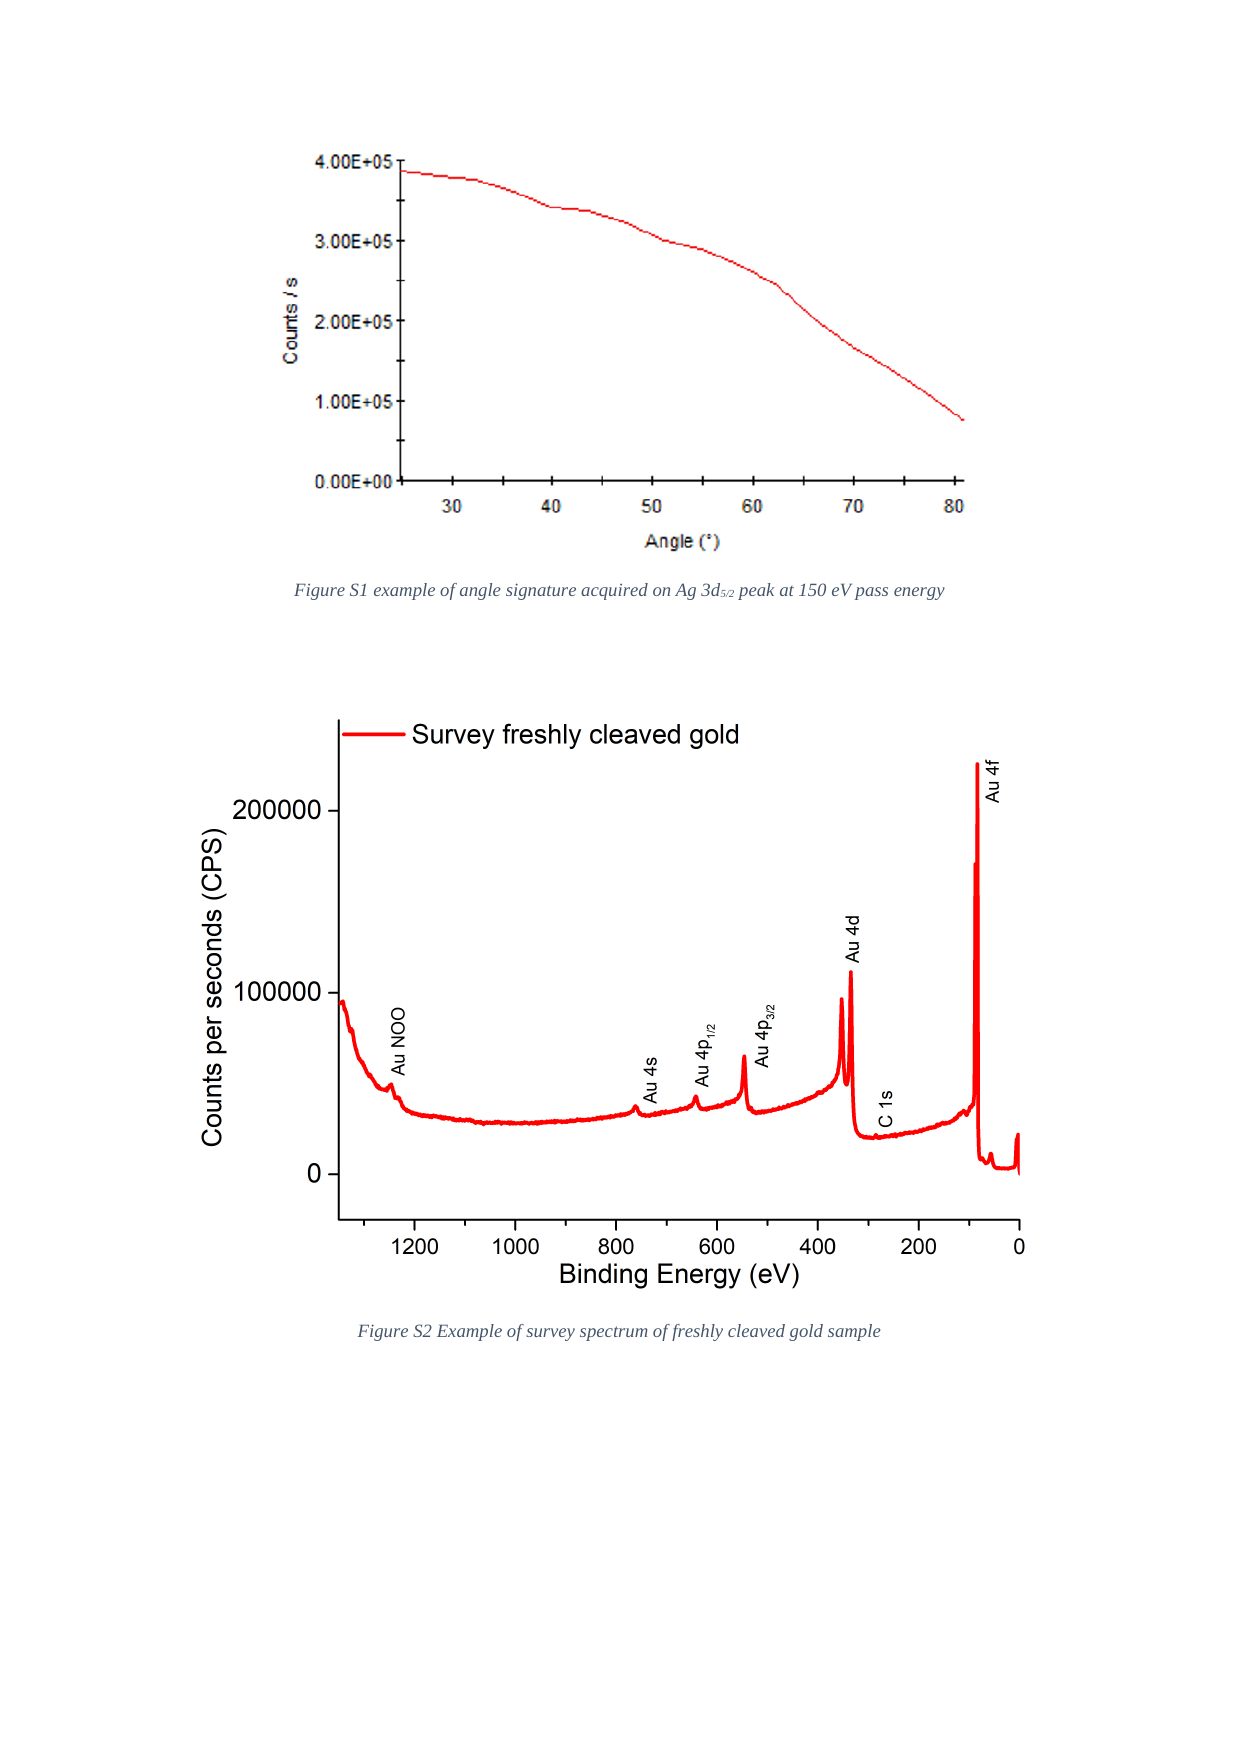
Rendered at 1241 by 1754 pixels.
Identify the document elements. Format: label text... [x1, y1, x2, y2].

text Figure S1 example of angle signature acquired on Ag 3d5/2 peak at 150 eV pass energy [118, 578, 1122, 600]
text Figure S2 Example of survey spectrum of freshly cleaved gold sample [118, 1320, 1122, 1341]
picture [194, 717, 1047, 1291]
picture [268, 147, 972, 560]
